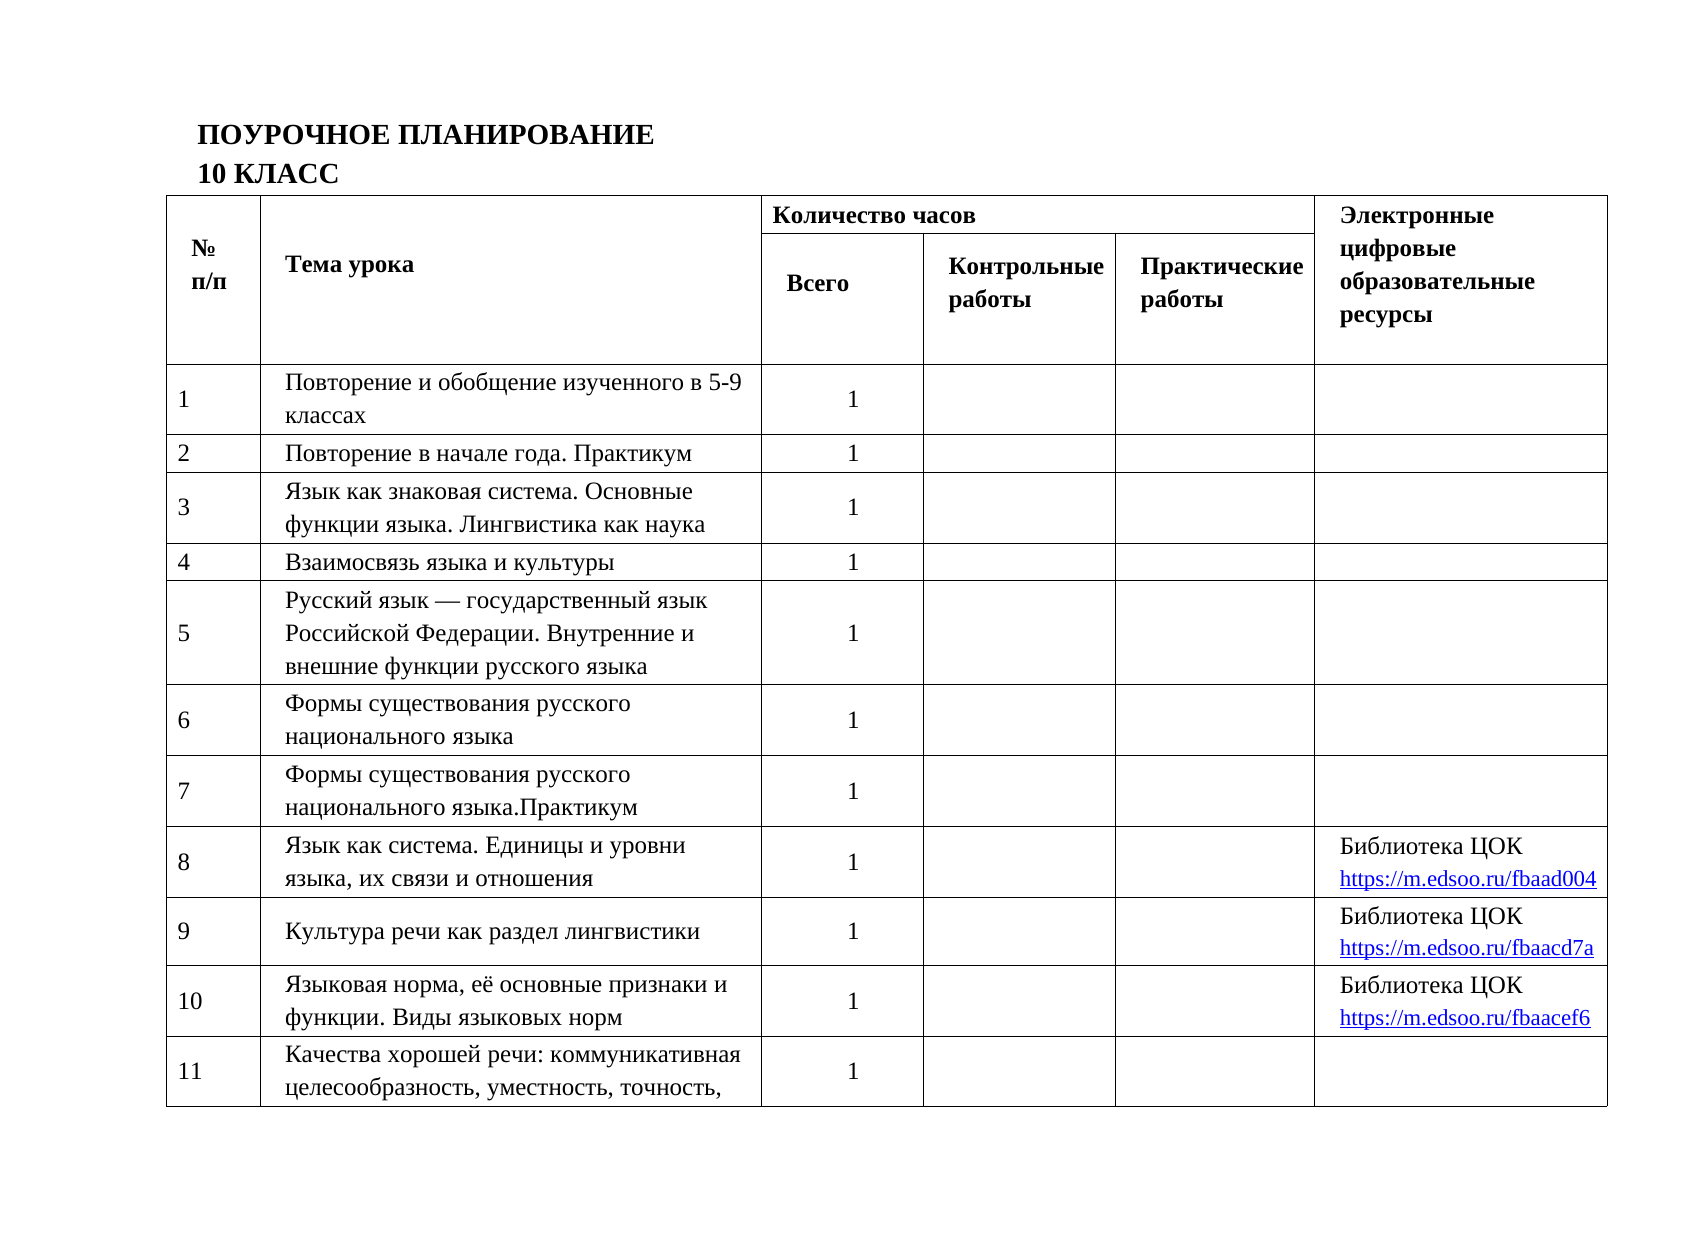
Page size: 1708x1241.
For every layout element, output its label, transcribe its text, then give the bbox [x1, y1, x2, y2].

table_cell 1 [762, 685, 923, 755]
table_cell 1 [762, 581, 923, 684]
table_cell [924, 685, 1115, 755]
table_cell Формы существования русского национального языка.Практикум [261, 756, 761, 826]
table_cell [1315, 756, 1607, 826]
subtitle ПОУРОЧНОЕ ПЛАНИРОВАНИЕ 10 КЛАСС [197, 117, 655, 189]
table_header № п/п [167, 196, 260, 363]
table_cell [1315, 473, 1607, 543]
table_cell [1116, 1037, 1314, 1106]
table_cell Культура речи как раздел лингвистики [261, 898, 761, 964]
table_cell Русский язык — государственный язык Российской Федерации. Внутренние и внешние функции русского языка [261, 581, 761, 684]
table_cell [1116, 473, 1314, 543]
table_cell 1 [762, 435, 923, 472]
table_cell [1315, 685, 1607, 755]
table_cell 1 [762, 473, 923, 543]
table_cell [924, 756, 1115, 826]
table_cell 10 [167, 966, 260, 1036]
table_cell [924, 581, 1115, 684]
table_cell 1 [762, 966, 923, 1036]
table_cell [924, 365, 1115, 434]
table_cell 3 [167, 473, 260, 543]
table_cell [1315, 365, 1607, 434]
table_cell 1 [762, 365, 923, 434]
table_cell 2 [167, 435, 260, 472]
table_cell [1116, 365, 1314, 434]
table_cell [924, 1037, 1115, 1106]
table_cell 5 [167, 581, 260, 684]
table_cell [924, 966, 1115, 1036]
table_cell Библиотека ЦОК https://m.edsoo.ru/fbaad004 [1315, 827, 1607, 897]
table_cell [924, 544, 1115, 580]
table_cell [1315, 1037, 1607, 1106]
table_cell Язык как система. Единицы и уровни языка, их связи и отношения [261, 827, 761, 897]
table_cell 8 [167, 827, 260, 897]
table_cell 1 [167, 365, 260, 434]
table_cell Повторение и обобщение изученного в 5-9 классах [261, 365, 761, 434]
table_cell Взаимосвязь языка и культуры [261, 544, 761, 580]
table_cell [1116, 756, 1314, 826]
table_cell [1116, 898, 1314, 964]
table_cell Языковая норма, её основные признаки и функции. Виды языковых норм [261, 966, 761, 1036]
table_cell [1116, 827, 1314, 897]
table_cell [1116, 544, 1314, 580]
table_cell 6 [167, 685, 260, 755]
table_cell 1 [762, 544, 923, 580]
table_cell Качества хорошей речи: коммуникативная целесообразность, уместность, точность, [261, 1037, 761, 1106]
table_cell [1315, 435, 1607, 472]
table_cell [1315, 544, 1607, 580]
table_cell 1 [762, 1037, 923, 1106]
table_cell 1 [762, 827, 923, 897]
table_cell [924, 473, 1115, 543]
table_cell Библиотека ЦОК https://m.edsoo.ru/fbaacef6 [1315, 966, 1607, 1036]
table_header Количество часов [762, 196, 1314, 232]
table_cell [924, 827, 1115, 897]
table_cell Контрольные работы [924, 234, 1115, 363]
table_cell 1 [762, 898, 923, 964]
table_cell 11 [167, 1037, 260, 1106]
table_cell [924, 435, 1115, 472]
table_cell [1116, 581, 1314, 684]
table_cell 1 [762, 756, 923, 826]
table_cell [1315, 581, 1607, 684]
table_cell [924, 898, 1115, 964]
table_header Тема урока [261, 196, 761, 363]
table_cell 7 [167, 756, 260, 826]
table_cell [1116, 685, 1314, 755]
table_cell [1116, 435, 1314, 472]
table_cell Всего [762, 234, 923, 363]
table_cell Библиотека ЦОК https://m.edsoo.ru/fbaacd7a [1315, 898, 1607, 964]
table_cell 9 [167, 898, 260, 964]
table_cell Повторение в начале года. Практикум [261, 435, 761, 472]
table_cell Практические работы [1116, 234, 1314, 363]
table_header Электронные цифровые образовательные ресурсы [1315, 196, 1607, 363]
table_cell Язык как знаковая система. Основные функции языка. Лингвистика как наука [261, 473, 761, 543]
table_cell [1116, 966, 1314, 1036]
table_cell Формы существования русского национального языка [261, 685, 761, 755]
table_cell 4 [167, 544, 260, 580]
